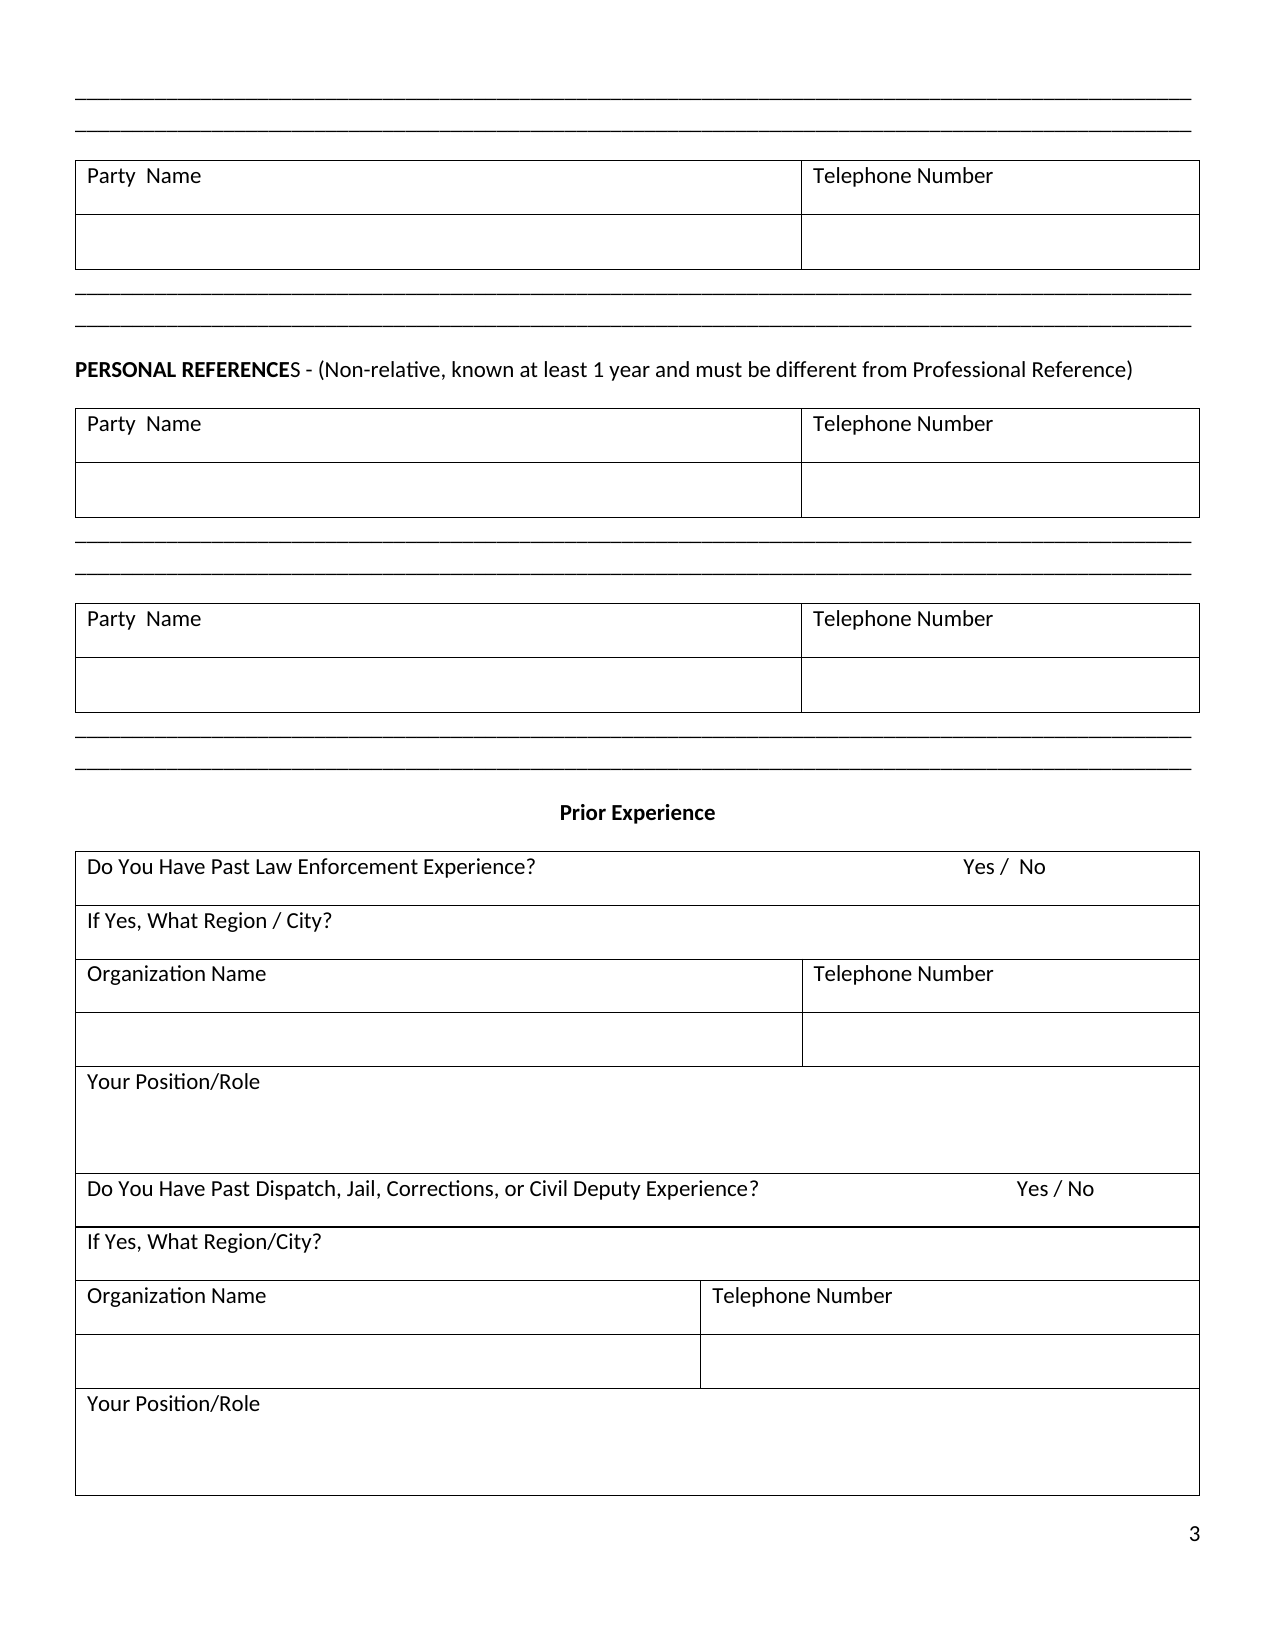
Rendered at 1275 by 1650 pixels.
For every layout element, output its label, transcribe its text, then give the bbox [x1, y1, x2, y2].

table_cell [76, 658, 801, 712]
table_cell [802, 658, 1199, 712]
table_header Telephone Number [802, 161, 1199, 214]
text ____________________________________________________________________________________________________________________________________________________________________________________________________ [75, 75, 1200, 135]
text PERSONAL REFERENCES - (Non-relative, known at least 1 year and must be different from Professional Reference) [75, 355, 1200, 383]
table_cell Telephone Number [803, 960, 1199, 1012]
table_cell [803, 1013, 1199, 1066]
table_cell [701, 1335, 1199, 1388]
table_cell Your Position/Role [76, 1389, 1199, 1494]
table_cell [76, 1013, 802, 1066]
table_cell [76, 463, 801, 517]
table_header Telephone Number [802, 604, 1199, 657]
table_cell Organization Name [76, 1281, 700, 1334]
table_header Party Name [76, 409, 801, 462]
table_cell Your Position/Role [76, 1067, 1199, 1173]
text ____________________________________________________________________________________________________________________________________________________________________________________________________ [75, 713, 1200, 773]
table_cell [802, 463, 1199, 517]
table_cell Telephone Number [701, 1281, 1199, 1334]
text Prior Experience [75, 798, 1200, 826]
table_cell [802, 215, 1199, 269]
text ____________________________________________________________________________________________________________________________________________________________________________________________________ [75, 518, 1200, 578]
table_header Party Name [76, 604, 801, 657]
table_cell Organization Name [76, 960, 802, 1012]
table_cell [76, 215, 801, 269]
table_header Telephone Number [802, 409, 1199, 462]
table_header Party Name [76, 161, 801, 214]
table_cell If Yes, What Region / City? [76, 906, 1199, 958]
table_cell [76, 1335, 700, 1388]
table_cell If Yes, What Region/City? [76, 1228, 1199, 1280]
table_cell Do You Have Past Dispatch, Jail, Corrections, or Civil Deputy Experience? Yes / No [76, 1174, 1199, 1226]
text ____________________________________________________________________________________________________________________________________________________________________________________________________ [75, 270, 1200, 330]
table_header Do You Have Past Law Enforcement Experience? Yes / No [76, 852, 1199, 905]
